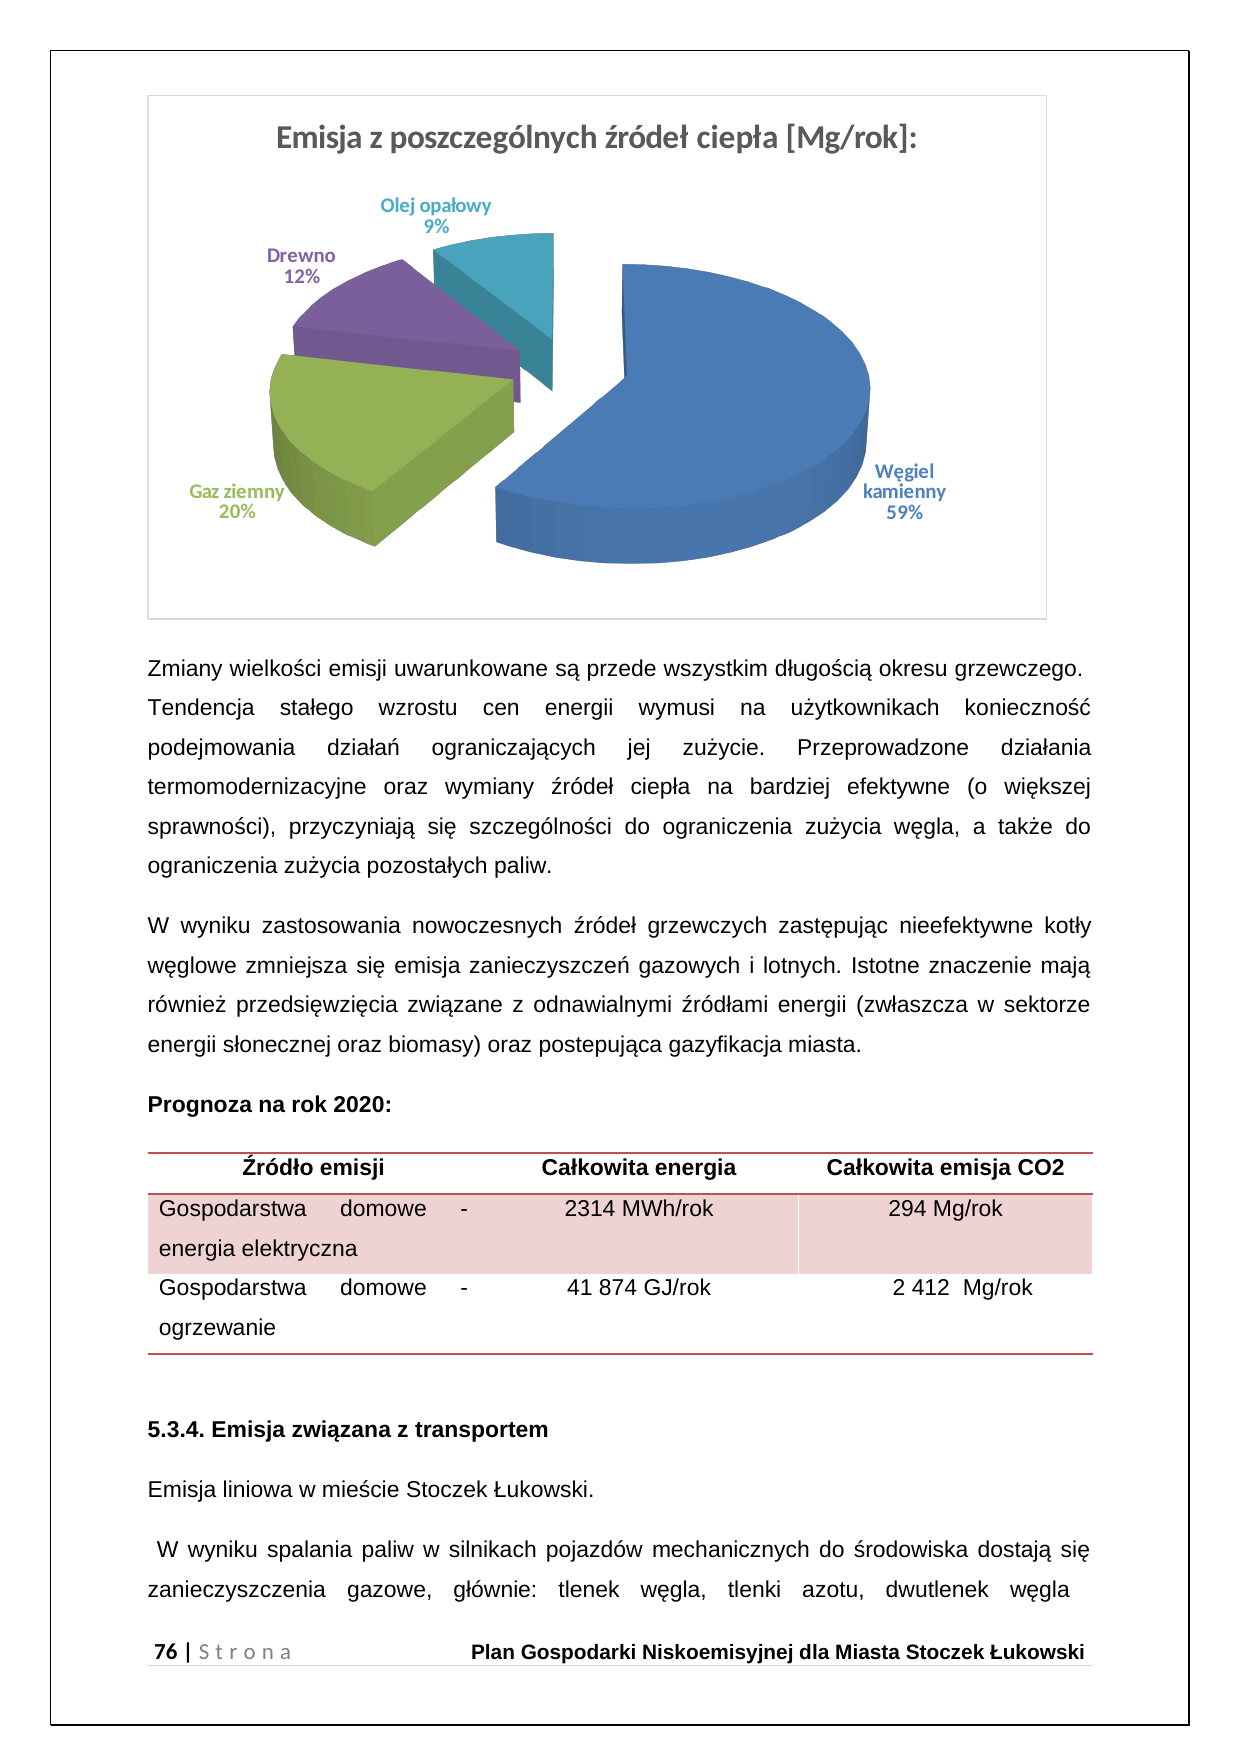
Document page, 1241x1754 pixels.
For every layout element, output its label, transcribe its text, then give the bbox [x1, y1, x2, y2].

table_cell 41 874 GJ/rok [479, 1274, 798, 1353]
table_cell 294 Mg/rok [799, 1195, 1092, 1274]
table_cell 2 412 Mg/rok [799, 1274, 1092, 1353]
table_cell Gospodarstwa domowe - ogrzewanie [148, 1274, 479, 1353]
table_header Źródło emisji [148, 1154, 479, 1193]
table_header Całkowita energia [479, 1154, 798, 1193]
table_cell Gospodarstwa domowe - energia elektryczna [148, 1195, 479, 1274]
text Prognoza na rok 2020: [147, 1091, 1092, 1118]
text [147, 1536, 1092, 1602]
text Emisja liniowa w mieście Stoczek Łukowski. [147, 1476, 1092, 1502]
table_header Całkowita emisja CO2 [799, 1154, 1092, 1193]
text Zmiany wielkości emisji uwarunkowane są przede wszystkim długością okresu grzewczego. Tendencja stałego wzrostu cen energii wymusi na użytkownikach konieczność podejmowania działań ograniczających jej zużycie. Przeprowadzone działania termomodernizacyjne oraz wymiany źródeł ciepła na bardziej efektywne (o większej sprawności), przyczyniają się szczególności do ograniczenia zużycia węgla, a także do ograniczenia zużycia pozostałych paliw. [147, 655, 1092, 878]
table_cell 2314 MWh/rok [479, 1195, 798, 1274]
text 5.3.4. Emisja związana z transportem [147, 1416, 1092, 1442]
text W wyniku zastosowania nowoczesnych źródeł grzewczych zastępując nieefektywne kotły węglowe zmniejsza się emisja zanieczyszczeń gazowych i lotnych. Istotne znaczenie mają również przedsięwzięcia związane z odnawialnymi źródłami energii (zwłaszcza w sektorze energii słonecznej oraz biomasy) oraz postepująca gazyfikacja miasta. [147, 912, 1092, 1057]
